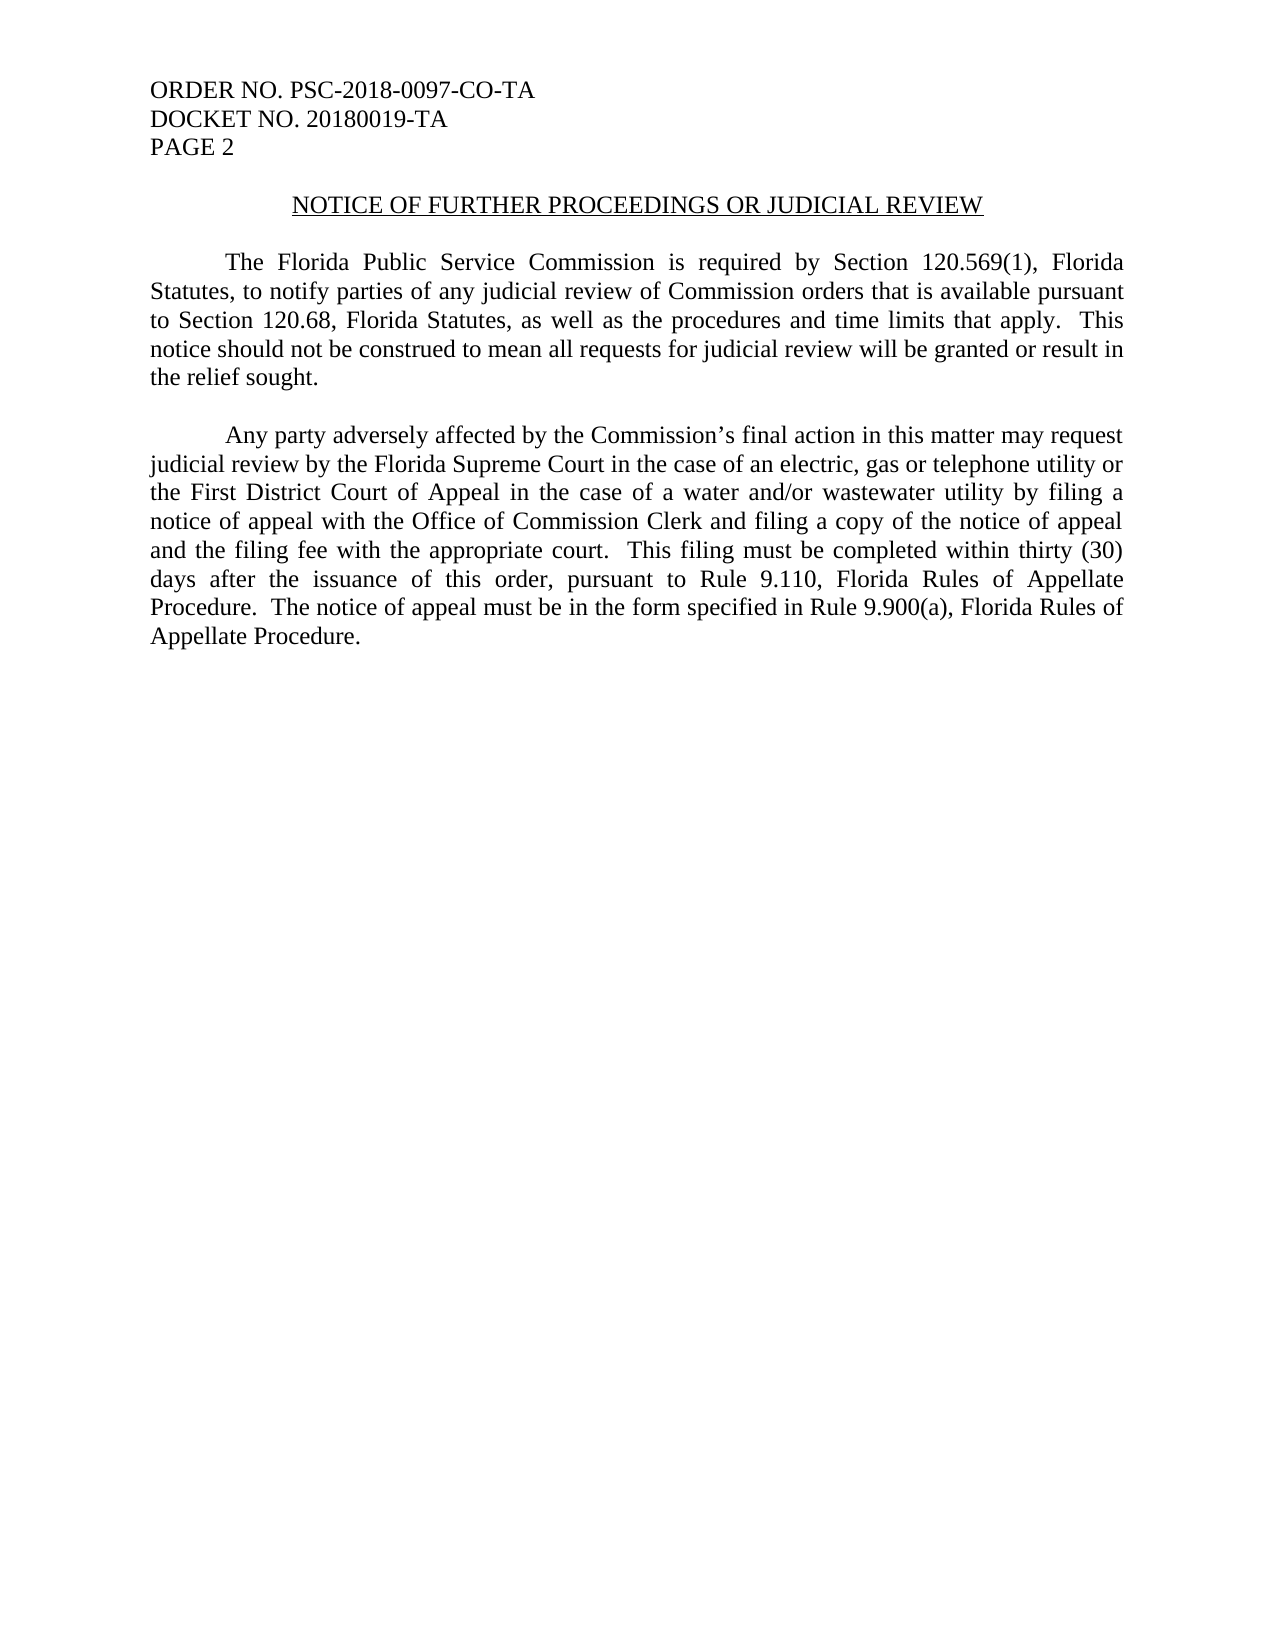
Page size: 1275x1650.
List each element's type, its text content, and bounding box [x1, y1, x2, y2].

text NOTICE OF FURTHER PROCEEDINGS OR JUDICIAL REVIEW [150, 190, 1125, 219]
text Any party adversely affected by the Commission’s final action in this matter may request judicial review by the Florida Supreme Court in the case of an electric, gas or telephone utility or the First District Court of Appeal in the case of a water and/or wastewater utility by filing a notice of appeal with the Office of Commission Clerk and filing a copy of the notice of appeal and the filing fee with the appropriate court. This filing must be completed within thirty (30) days after the issuance of this order, pursuant to Rule 9.110, Florida Rules of Appellate Procedure. The notice of appeal must be in the form specified in Rule 9.900(a), Florida Rules of Appellate Procedure. [150, 420, 1125, 650]
text The Florida Public Service Commission is required by Section 120.569(1), Florida Statutes, to notify parties of any judicial review of Commission orders that is available pursuant to Section 120.68, Florida Statutes, as well as the procedures and time limits that apply. This notice should not be construed to mean all requests for judicial review will be granted or result in the relief sought. [150, 247, 1125, 391]
